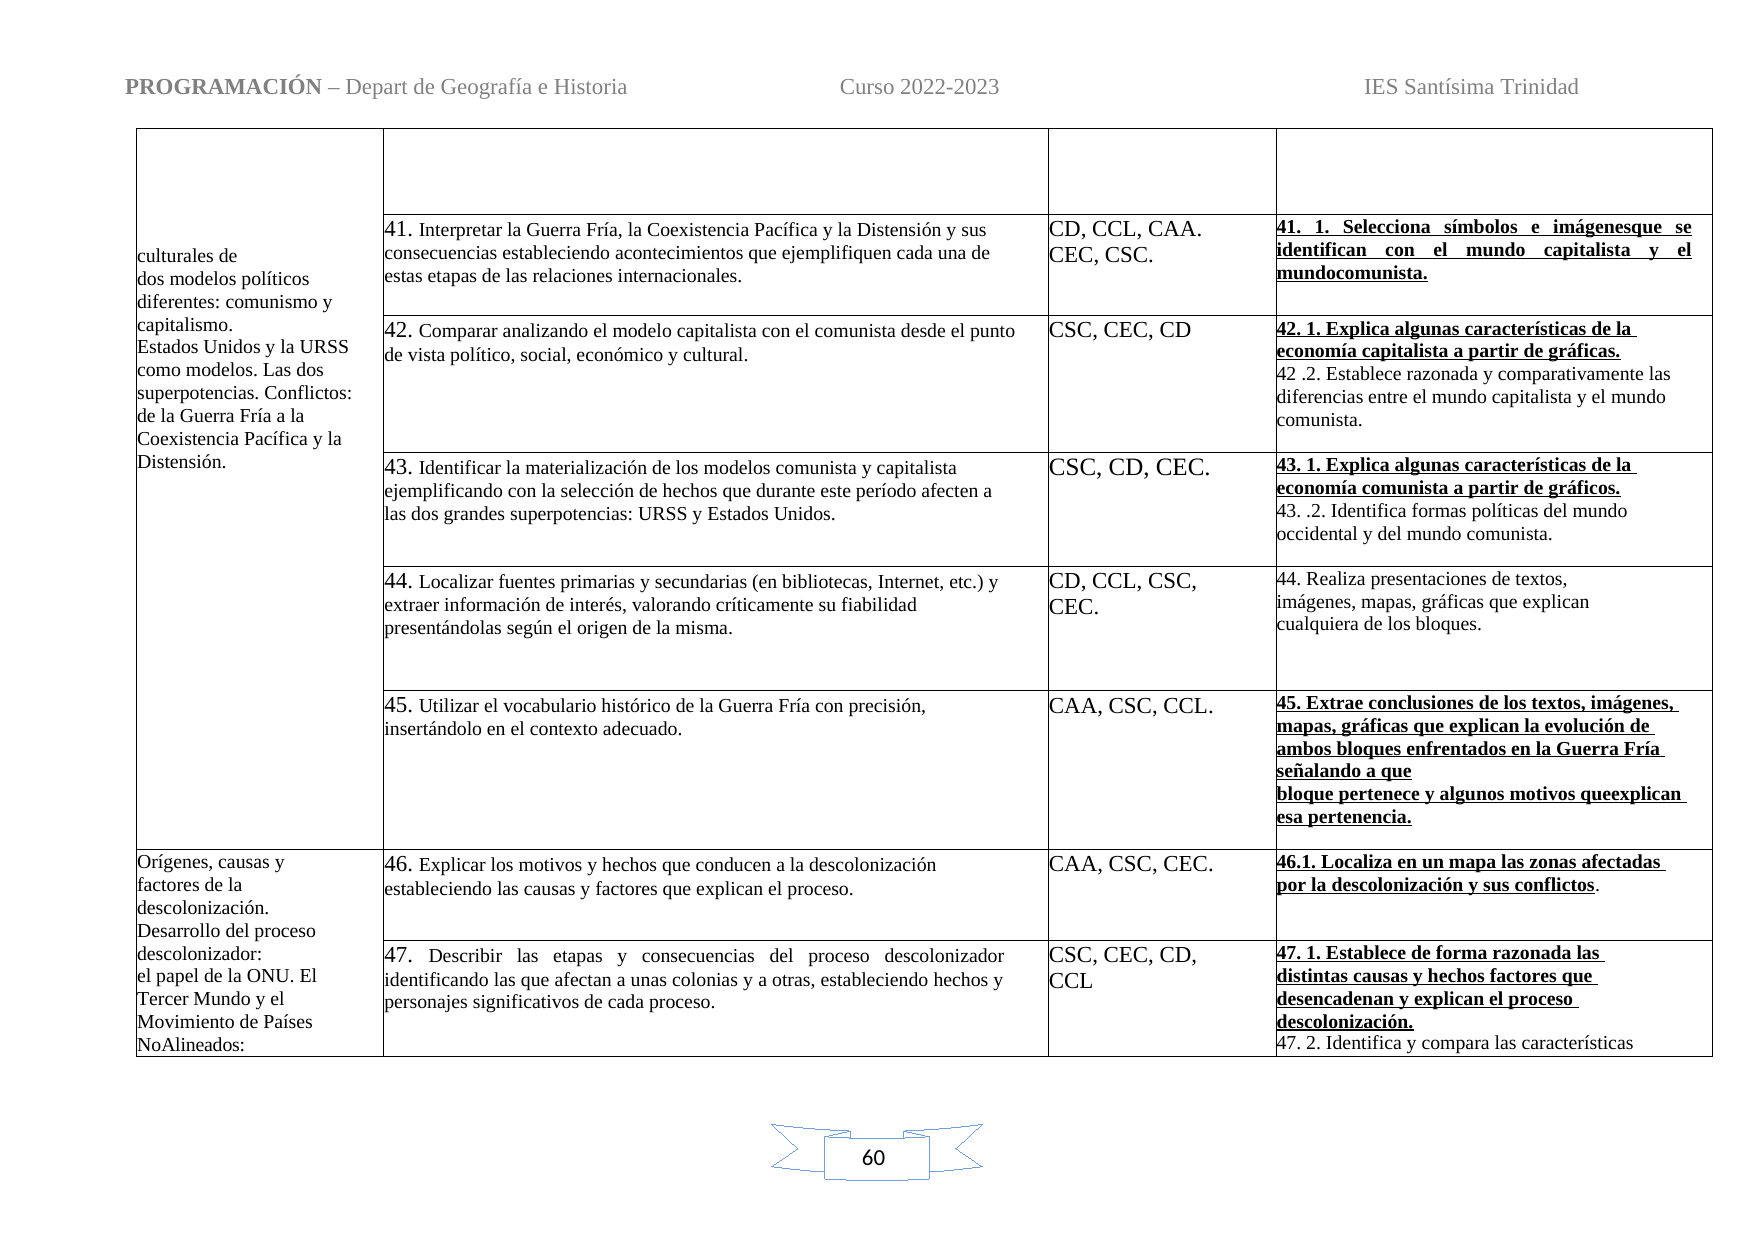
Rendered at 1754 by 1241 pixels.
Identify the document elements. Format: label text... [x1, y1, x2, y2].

table_cell CSC, CEC, CD [1049, 316, 1276, 452]
table_cell CSC, CEC, CD, CCL [1049, 941, 1276, 1056]
table_cell CAA, CSC, CCL. [1049, 691, 1276, 849]
table_cell 47. Describir las etapas y consecuencias del proceso descolonizador identificando las que afectan a unas colonias y a otras, estableciendo hechos y personajes significativos de cada proceso. [384, 941, 1048, 1056]
table_header culturales de dos modelos políticos diferentes: comunismo y capitalismo. Estados Unidos y la URSS como modelos. Las dos superpotencias. Conflictos: de la Guerra Fría a la Coexistencia Pacífica y la Distensión. [137, 129, 383, 849]
table_cell CSC, CD, CEC. [1049, 453, 1276, 566]
table_cell 44. Realiza presentaciones de textos, imágenes, mapas, gráficas que explican cualquiera de los bloques. [1277, 567, 1712, 690]
table_cell 41. 1. Selecciona símbolos e imágenesque se identifican con el mundo capitalista y el mundocomunista. [1277, 215, 1712, 315]
table_cell 42. Comparar analizando el modelo capitalista con el comunista desde el punto de vista político, social, económico y cultural. [384, 316, 1048, 452]
table_cell 42. 1. Explica algunas características de la economía capitalista a partir de gráficas. 42 .2. Establece razonada y comparativamente las diferencias entre el mundo capitalista y el mundo comunista. [1277, 316, 1712, 452]
table_cell Orígenes, causas y factores de la descolonización. Desarrollo del proceso descolonizador: el papel de la ONU. El Tercer Mundo y el Movimiento de Países NoAlineados: [137, 850, 383, 1056]
table_cell 45. Utilizar el vocabulario histórico de la Guerra Fría con precisión, insertándolo en el contexto adecuado. [384, 691, 1048, 849]
table_cell CAA, CSC, CEC. [1049, 850, 1276, 940]
table_cell CD, CCL, CAA. CEC, CSC. [1049, 215, 1276, 315]
table_cell 43. 1. Explica algunas características de la economía comunista a partir de gráficos. 43. .2. Identifica formas políticas del mundo occidental y del mundo comunista. [1277, 453, 1712, 566]
table_cell 46.1. Localiza en un mapa las zonas afectadas por la descolonización y sus conflictos. [1277, 850, 1712, 940]
table_cell 41. Interpretar la Guerra Fría, la Coexistencia Pacífica y la Distensión y sus consecuencias estableciendo acontecimientos que ejemplifiquen cada una de estas etapas de las relaciones internacionales. [384, 215, 1048, 315]
table_cell 46. Explicar los motivos y hechos que conducen a la descolonización estableciendo las causas y factores que explican el proceso. [384, 850, 1048, 940]
table_cell 45. Extrae conclusiones de los textos, imágenes, mapas, gráficas que explican la evolución de ambos bloques enfrentados en la Guerra Fría señalando a que bloque pertenece y algunos motivos queexplican esa pertenencia. [1277, 691, 1712, 849]
table_header [1277, 129, 1712, 214]
table_cell 47. 1. Establece de forma razonada las distintas causas y hechos factores que desencadenan y explican el proceso descolonización. 47. 2. Identifica y compara las características [1277, 941, 1712, 1056]
table_header [1049, 129, 1276, 214]
table_cell 44. Localizar fuentes primarias y secundarias (en bibliotecas, Internet, etc.) y extraer información de interés, valorando críticamente su fiabilidad presentándolas según el origen de la misma. [384, 567, 1048, 690]
table_cell CD, CCL, CSC, CEC. [1049, 567, 1276, 690]
table_cell 43. Identificar la materialización de los modelos comunista y capitalista ejemplificando con la selección de hechos que durante este período afecten a las dos grandes superpotencias: URSS y Estados Unidos. [384, 453, 1048, 566]
table_header [384, 129, 1048, 214]
